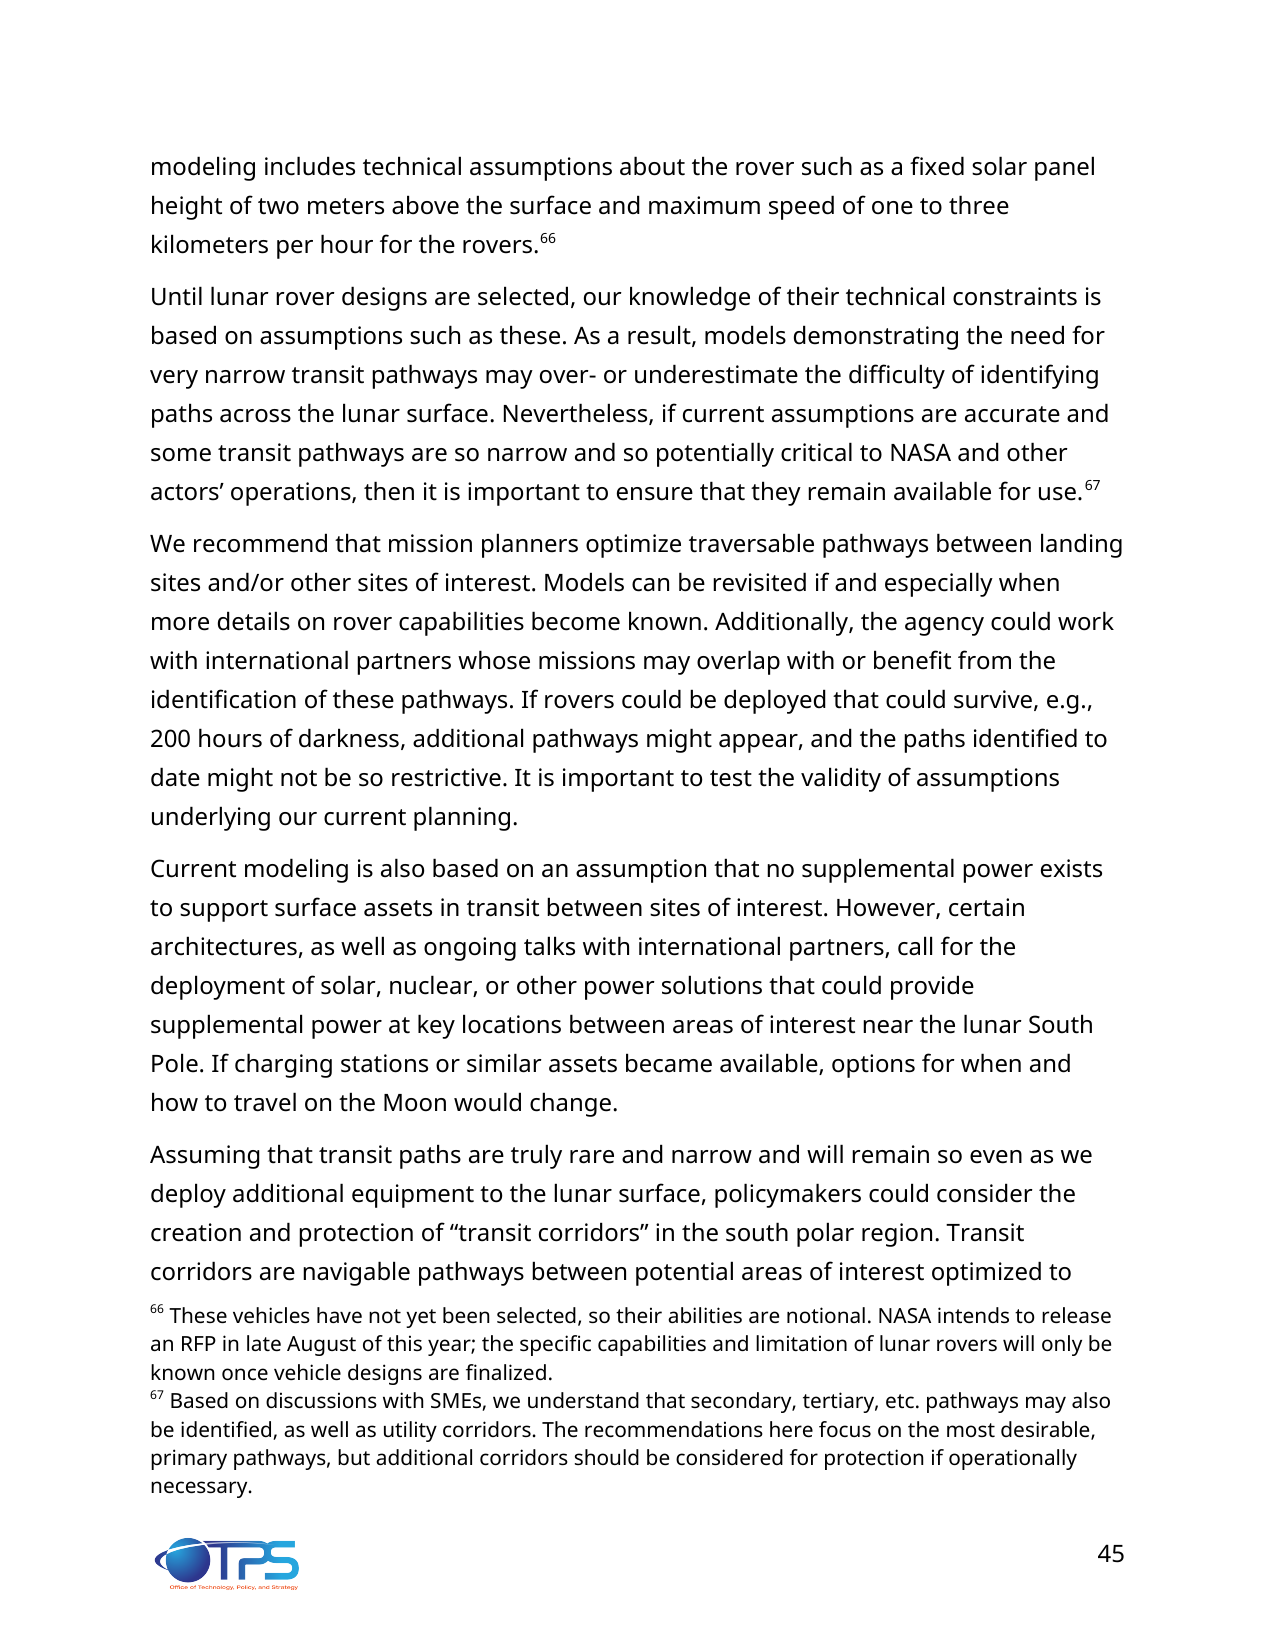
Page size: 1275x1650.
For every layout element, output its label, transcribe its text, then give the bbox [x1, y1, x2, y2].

picture [150, 1534, 309, 1596]
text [150, 150, 1125, 261]
text We recommend that mission planners optimize traversable pathways between landing sites and/or other sites of interest. Models can be revisited if and especially when more details on rover capabilities become known. Additionally, the agency could work with international partners whose missions may overlap with or benefit from the identification of these pathways. If rovers could be deployed that could survive, e.g., 200 hours of darkness, additional pathways might appear, and the paths identified to date might not be so restrictive. It is important to test the validity of assumptions underlying our current planning. [150, 527, 1125, 833]
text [150, 1137, 1125, 1287]
text Current modeling is also based on an assumption that no supplemental power exists to support surface assets in transit between sites of interest. However, certain architectures, as well as ongoing talks with international partners, call for the deployment of solar, nuclear, or other power solutions that could provide supplemental power at key locations between areas of interest near the lunar South Pole. If charging stations or similar assets became available, options for when and how to travel on the Moon would change. [150, 852, 1125, 1118]
text Until lunar rover designs are selected, our knowledge of their technical constraints is based on assumptions such as these. As a result, models demonstrating the need for very narrow transit pathways may over- or underestimate the difficulty of identifying paths across the lunar surface. Nevertheless, if current assumptions are accurate and some transit pathways are so narrow and so potentially critical to NASA and other actors’ operations, then it is important to ensure that they remain available for use. [150, 280, 1125, 508]
